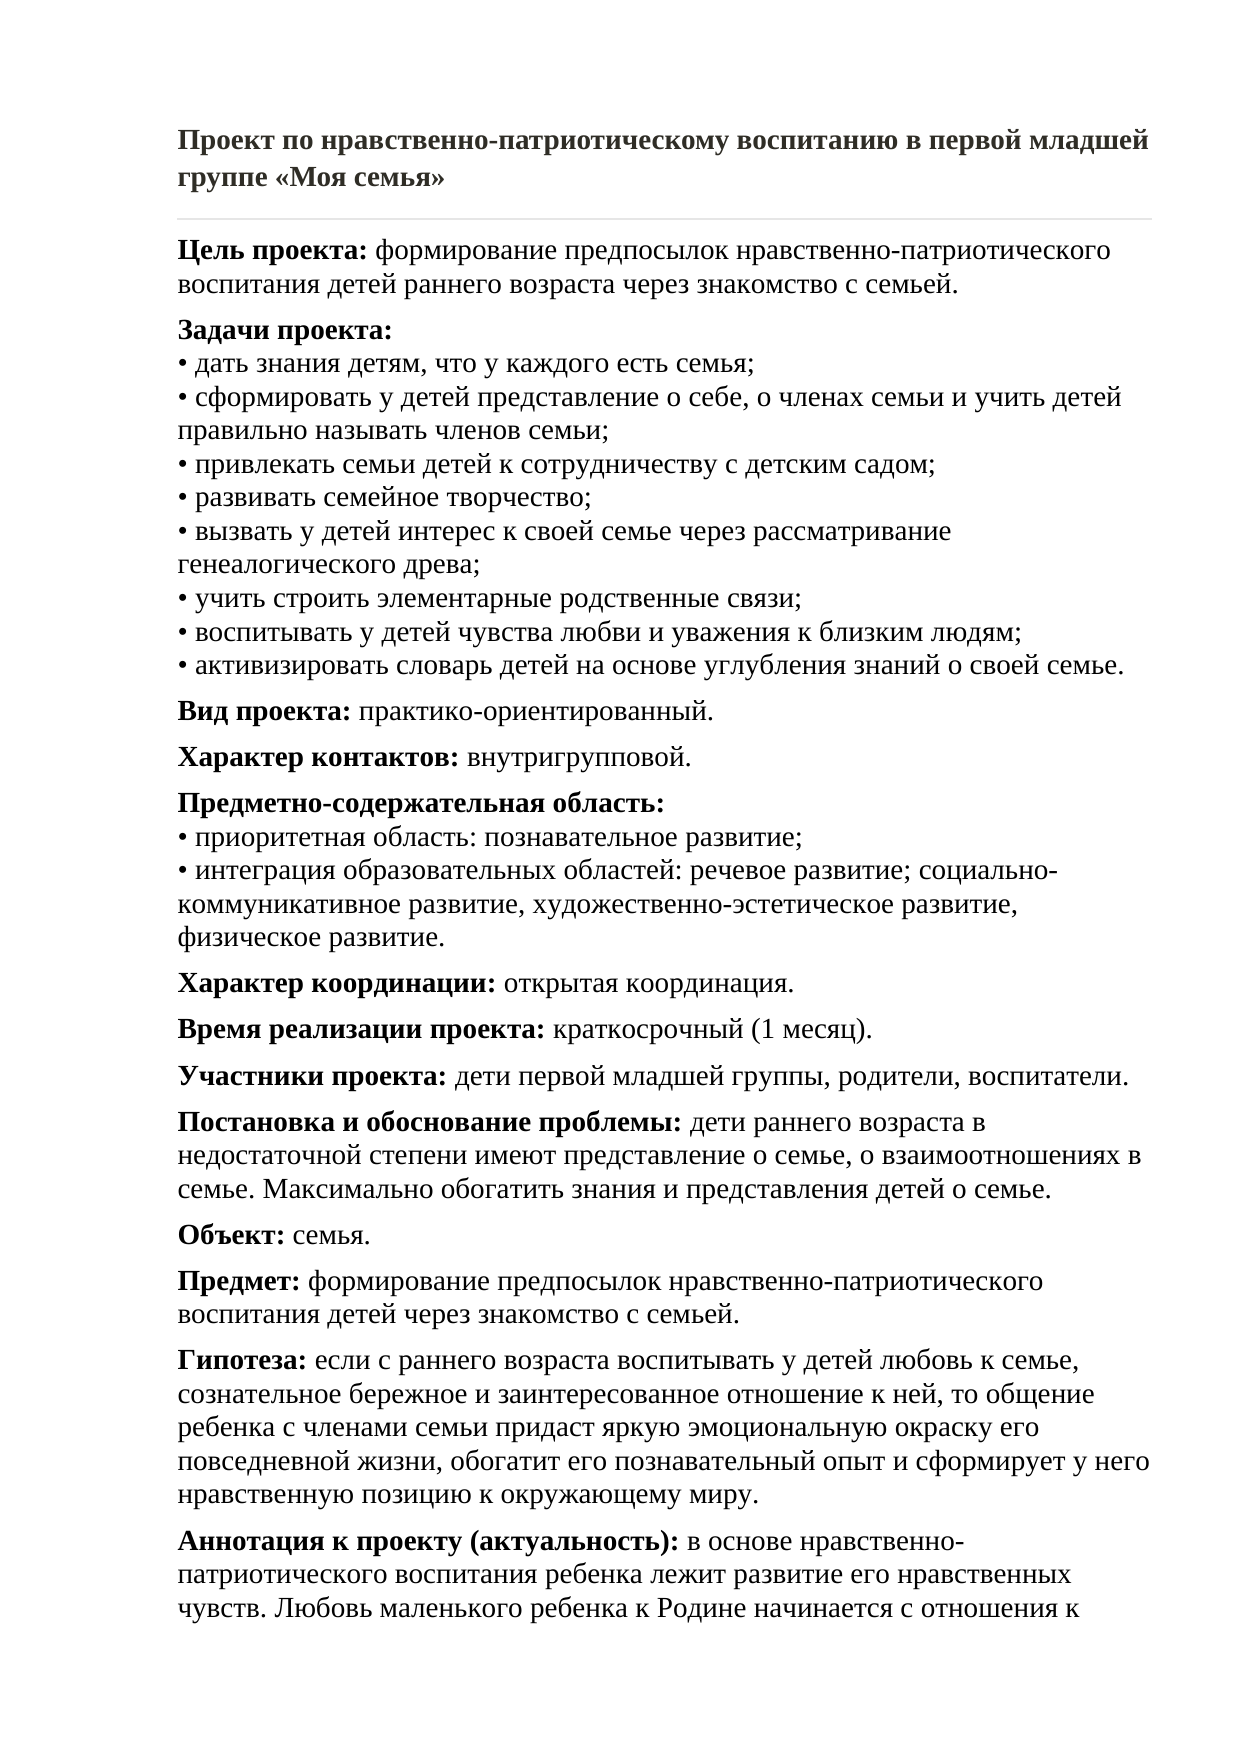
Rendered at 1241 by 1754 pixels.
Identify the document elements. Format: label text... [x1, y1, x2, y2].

text Задачи проекта: • дать знания детям, что у каждого есть семья; • сформировать у детей представление о себе, о членах семьи и учить детей правильно называть членов семьи; • привлекать семьи детей к сотрудничеству с детским садом; • развивать семейное творчество; • вызвать у детей интерес к своей семье через рассматривание генеалогического древа; • учить строить элементарные родственные связи; • воспитывать у детей чувства любви и уважения к близким людям; • активизировать словарь детей на основе углубления знаний о своей семье. [177, 312, 1152, 681]
text Участники проекта: дети первой младшей группы, родители, воспитатели. [177, 1058, 1152, 1091]
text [177, 1523, 1152, 1623]
text Проект по нравственно-патриотическому воспитанию в первой младшей группе «Моя семья» [177, 118, 1152, 218]
text Постановка и обоснование проблемы: дети раннего возраста в недостаточной степени имеют представление о семье, о взаимоотношениях в семье. Максимально обогатить знания и представления детей о семье. [177, 1104, 1152, 1204]
text Время реализации проекта: краткосрочный (1 месяц). [177, 1012, 1152, 1045]
text Вид проекта: практико-ориентированный. [177, 693, 1152, 727]
text Цель проекта: формирование предпосылок нравственно-патриотического воспитания детей раннего возраста через знакомство с семьей. [177, 232, 1152, 299]
text Характер координации: открытая координация. [177, 966, 1152, 999]
text Гипотеза: если с раннего возраста воспитывать у детей любовь к семье, сознательное бережное и заинтересованное отношение к ней, то общение ребенка с членами семьи придаст яркую эмоциональную окраску его повседневной жизни, обогатит его познавательный опыт и сформирует у него нравственную позицию к окружающему миру. [177, 1342, 1152, 1510]
text Предмет: формирование предпосылок нравственно-патриотического воспитания детей через знакомство с семьей. [177, 1263, 1152, 1330]
text Характер контактов: внутригрупповой. [177, 739, 1152, 773]
text Предметно-содержательная область: • приоритетная область: познавательное развитие; • интеграция образовательных областей: речевое развитие; социально-коммуникативное развитие, художественно-эстетическое развитие, физическое развитие. [177, 785, 1152, 953]
text Объект: семья. [177, 1217, 1152, 1250]
